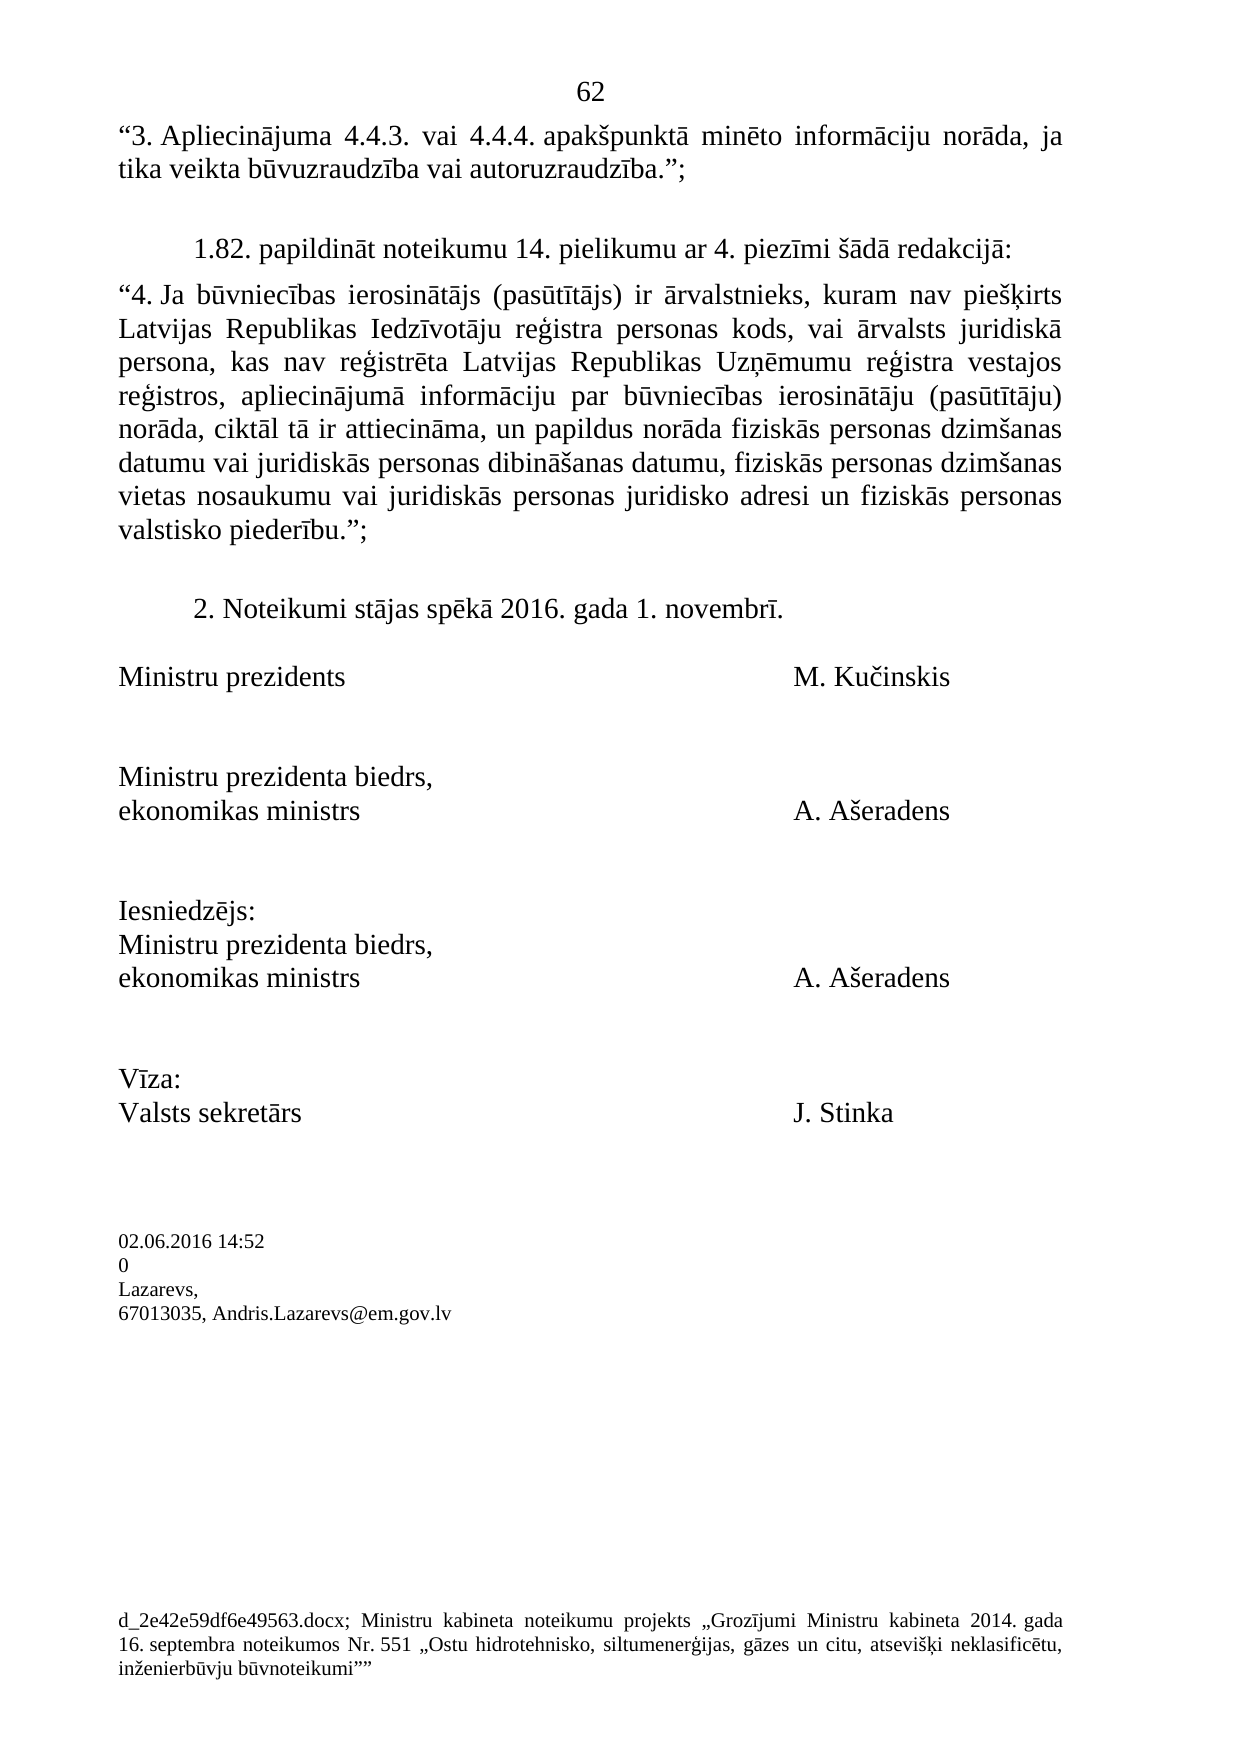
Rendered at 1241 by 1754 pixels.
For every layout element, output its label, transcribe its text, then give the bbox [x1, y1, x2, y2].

text 11401 [118, 1253, 1063, 1277]
text ekonomikas ministrs A. Ašeradens [118, 793, 1063, 826]
text 02.06.2016 14:52 [118, 1229, 1063, 1253]
text Iesniedzējs: [118, 893, 1063, 927]
text Ministru prezidenta biedrs, [118, 759, 1063, 793]
text “3. Apliecinājuma 4.4.3. vai 4.4.4. apakšpunktā minēto informāciju norāda, ja tika veikta būvuzraudzība vai autoruzraudzība.”; [118, 118, 1063, 185]
text Vīza: [118, 1061, 1063, 1095]
text 1.82. papildināt noteikumu 14. pielikumu ar 4. piezīmi šādā redakcijā: [118, 231, 1063, 265]
text Valsts sekretārs J. Stinka [118, 1095, 1063, 1128]
text “4. Ja būvniecības ierosinātājs (pasūtītājs) ir ārvalstnieks, kuram nav piešķirts Latvijas Republikas Iedzīvotāju reģistra personas kods, vai ārvalsts juridiskā persona, kas nav reģistrēta Latvijas Republikas Uzņēmumu reģistra vestajos reģistros, apliecinājumā informāciju par būvniecības ierosinātāju (pasūtītāju) norāda, ciktāl tā ir attiecināma, un papildus norāda fiziskās personas dzimšanas datumu vai juridiskās personas dibināšanas datumu, fiziskās personas dzimšanas vietas nosaukumu vai juridiskās personas juridisko adresi un fiziskās personas valstisko piederību.”; [118, 277, 1063, 546]
text 67013035, Andris.Lazarevs@em.gov.lv [118, 1301, 1063, 1325]
text Ministru prezidents M. Kučinskis [118, 659, 1063, 692]
text Ministru prezidenta biedrs, [118, 927, 1063, 961]
text Lazarevs, [118, 1277, 1063, 1301]
text 2. Noteikumi stājas spēkā 2016. gada 1. novembrī. [118, 592, 1063, 625]
text ekonomikas ministrs A. Ašeradens [118, 961, 1063, 994]
